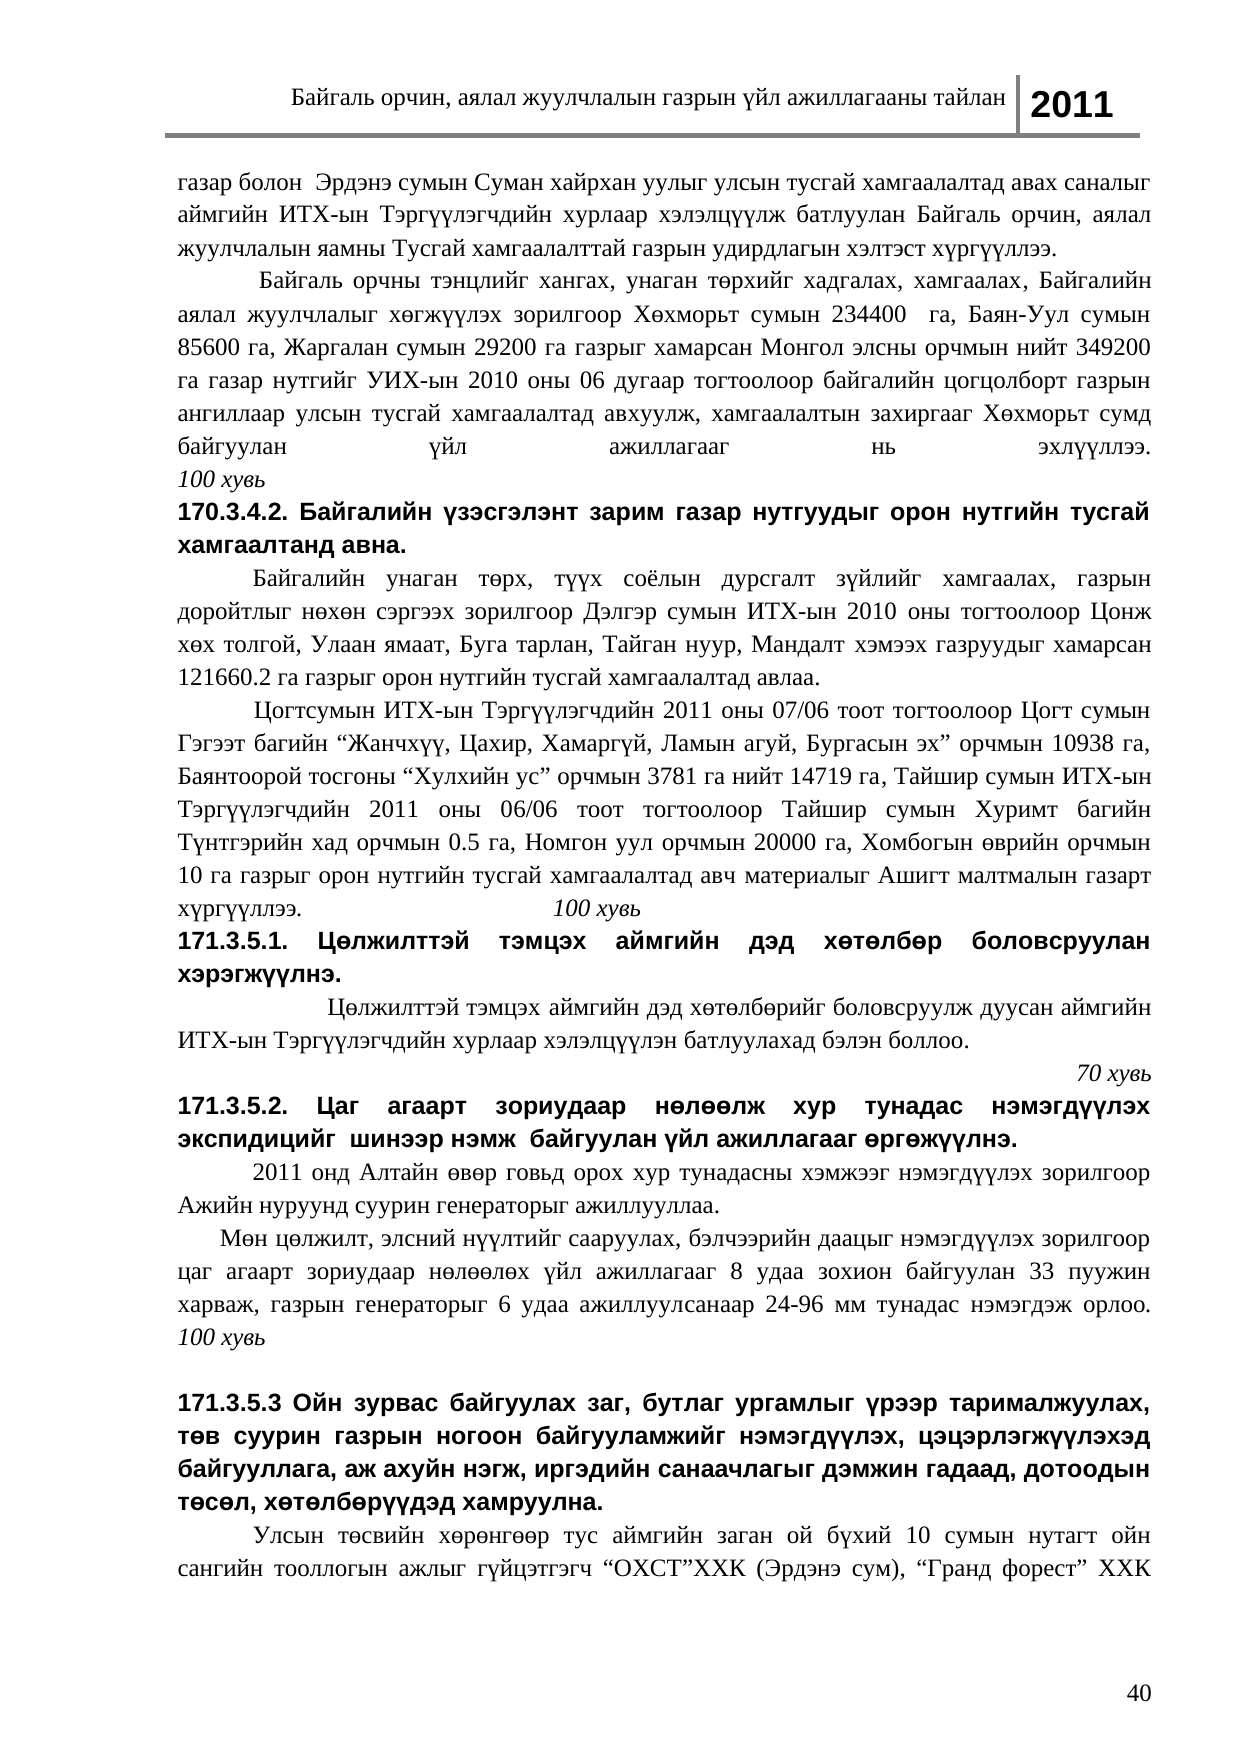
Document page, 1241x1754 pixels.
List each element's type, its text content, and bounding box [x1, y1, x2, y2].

text Мөн цөлжилт, элсний нүүлтийг сааруулах, бэлчээрийн даацыг нэмэгдүүлэх зорилгоор цаг агаарт зориудаар нөлөөлөх үйл ажиллагааг 8 удаа зохион байгуулан 33 пуужин харваж, газрын генераторыг 6 удаа ажиллуулсанаар 24-96 мм тунадас нэмэгдэж орлоо. 100 хувь [177, 1223, 1152, 1351]
list 2011 онд Алтайн өвөр говьд орох хур тунадасны хэмжээг нэмэгдүүлэх зорилгоор Ажийн нуруунд суурин генераторыг ажиллууллаа. [177, 1157, 1152, 1219]
list 70 хувь [177, 1058, 1152, 1087]
text Байгаль орчны тэнцлийг хангах, унаган төрхийг хадгалах, хамгаалах, Байгалийн аялал жуулчлалыг хөгжүүлэх зорилгоор Хөхморьт сумын 234400 га, Баян-Уул сумын 85600 га, Жаргалан сумын 29200 га газрыг хамарсан Монгол элсны орчмын нийт 349200 га газар нутгийг УИХ-ын 2010 оны 06 дугаар тогтоолоор байгалийн цогцолборт газрын ангиллаар улсын тусгай хамгаалалтад авхуулж, хамгаалалтын захиргааг Хөхморьт сумд байгуулан үйл ажиллагааг нь эхлүүллээ. 100 хувь [177, 266, 1152, 492]
list Байгалийн унаган төрх, түүх соёлын дурсгалт зүйлийг хамгаалах, газрын доройтлыг нөхөн сэргээх зорилгоор Дэлгэр сумын ИТХ-ын 2010 оны тогтоолоор Цонж хөх толгой, Улаан ямаат, Буга тарлан, Тайган нуур, Мандалт хэмээх газруудыг хамарсан 121660.2 га газрыг орон нутгийн тусгай хамгаалалтад авлаа. [177, 563, 1152, 691]
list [177, 167, 1152, 261]
list Цөлжилттэй тэмцэх аймгийн дэд хөтөлбөрийг боловсруулж дуусан аймгийн ИТХ-ын Тэргүүлэгчдийн хурлаар хэлэлцүүлэн батлуулахад бэлэн боллоо. [177, 992, 1152, 1054]
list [177, 1520, 1152, 1582]
list 171.3.5.3 Ойн зурвас байгуулах заг, бутлаг ургамлыг үрээр тарималжуулах, төв суурин газрын ногоон байгууламжийг нэмэгдүүлэх, цэцэрлэгжүүлэхэд байгууллага, аж ахуйн нэгж, иргэдийн санаачлагыг дэмжин гадаад, дотоодын төсөл, хөтөлбөрүүдэд хамруулна. [177, 1388, 1152, 1516]
list 170.3.4.2. Байгалийн үзэсгэлэнт зарим газар нутгуудыг орон нутгийн тусгай хамгаалтанд авна. [177, 497, 1152, 558]
list Цогтсумын ИТХ-ын Тэргүүлэгчдийн 2011 оны 07/06 тоот тогтоолоор Цогт сумын Гэгээт багийн “Жанчхүү, Цахир, Хамаргүй, Ламын агуй, Бургасын эх” орчмын 10938 га, Баянтоорой тосгоны “Хулхийн ус” орчмын 3781 га нийт 14719 га, Тайшир сумын ИТХ-ын Тэргүүлэгчдийн 2011 оны 06/06 тоот тогтоолоор Тайшир сумын Хуримт багийн Түнтгэрийн хад орчмын 0.5 га, Номгон уул орчмын 20000 га, Хомбогын өврийн орчмын 10 га газрыг орон нутгийн тусгай хамгаалалтад авч материалыг Ашигт малтмалын газарт хүргүүллээ. 100 хувь [177, 695, 1152, 922]
list 171.3.5.1. Цөлжилттэй тэмцэх аймгийн дэд хөтөлбөр боловсруулан хэрэгжүүлнэ. [177, 926, 1152, 988]
list 171.3.5.2. Цаг агаарт зориудаар нөлөөлж хур тунадас нэмэгдүүлэх экспидицийг шинээр нэмж байгуулан үйл ажиллагааг өргөжүүлнэ. [177, 1091, 1152, 1153]
